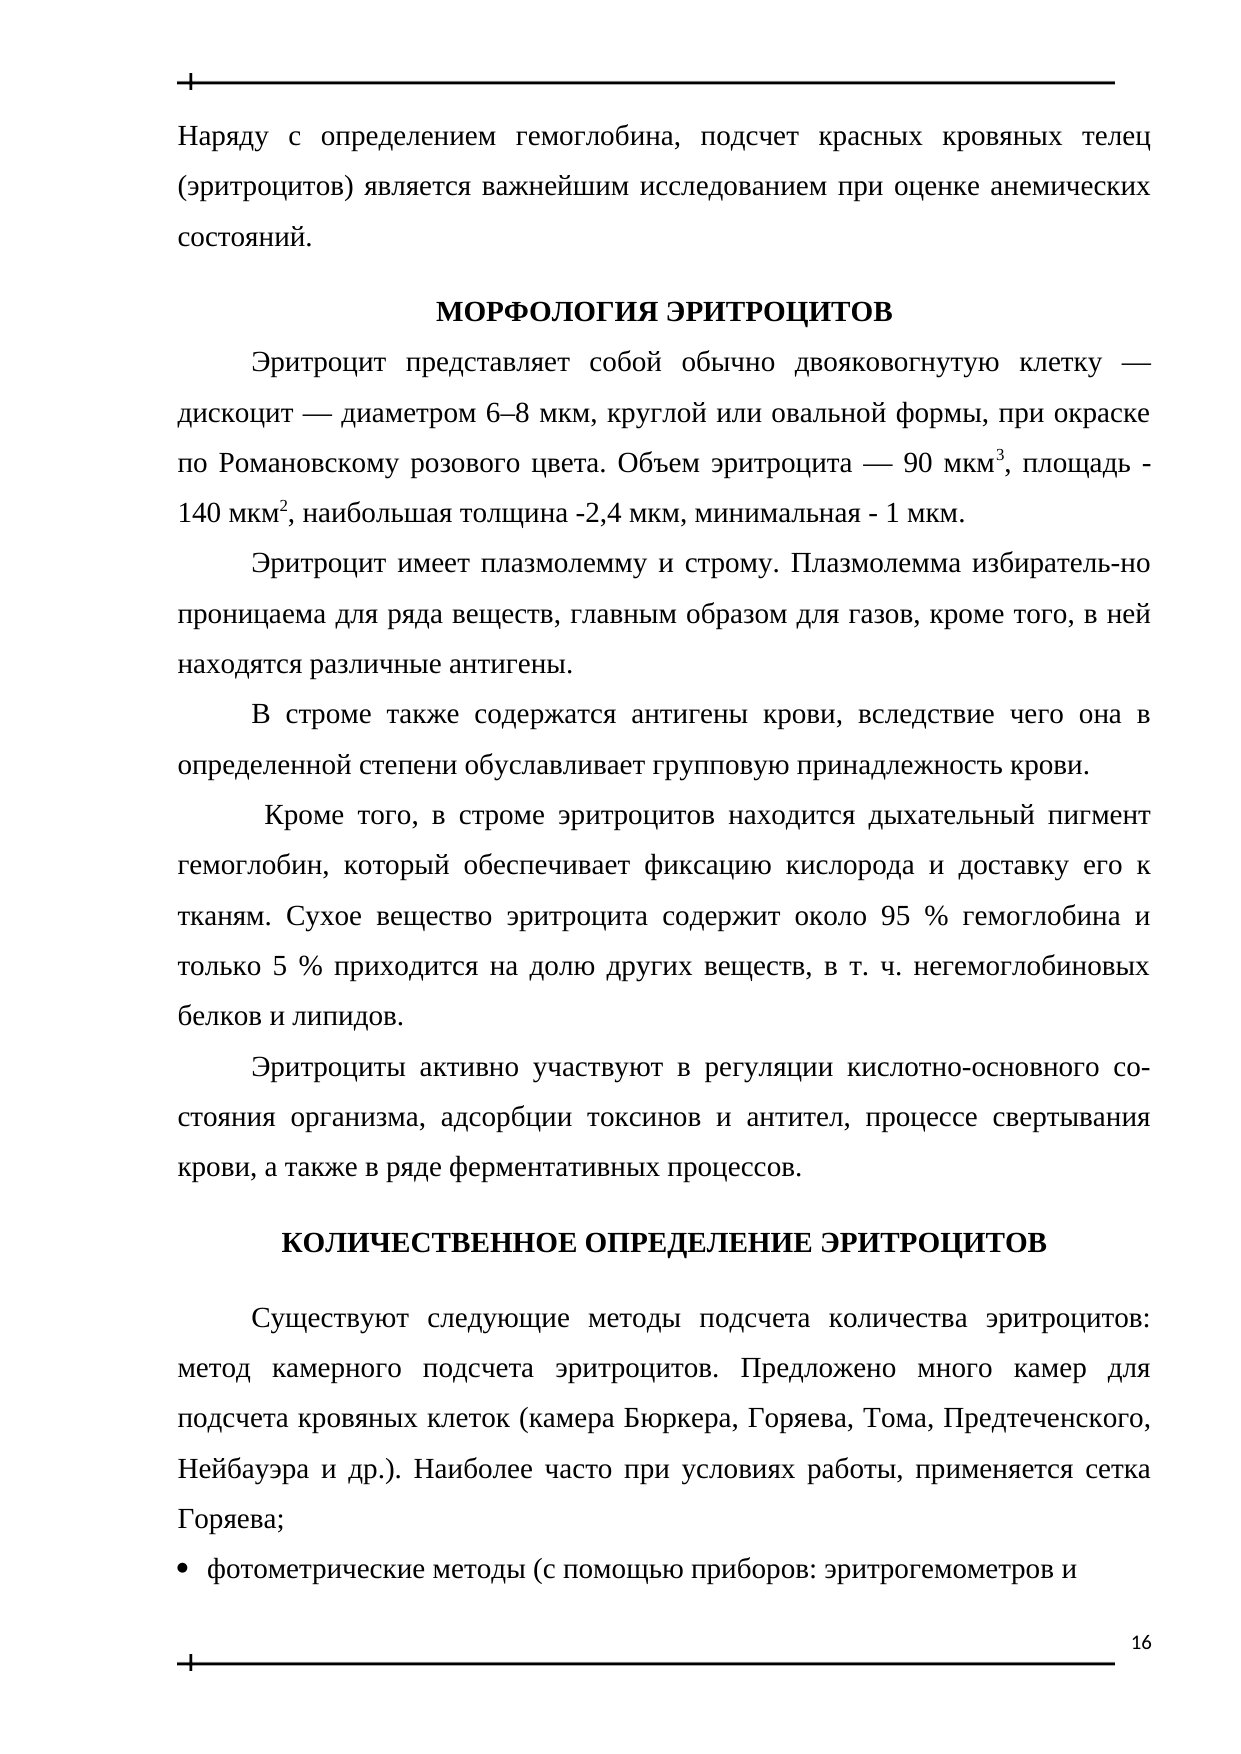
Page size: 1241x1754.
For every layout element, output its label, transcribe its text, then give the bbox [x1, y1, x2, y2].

text В строме также содержатся антигены крови, вследствие чего она в определенной степени обуславливает групповую принадлежность крови. [177, 697, 1152, 780]
text Эритроциты активно участвуют в регуляции кислотно-основного со-стояния организма, адсорбции токсинов и антител, процессе свертывания крови, а также в ряде ферментативных процессов. [177, 1049, 1152, 1183]
text Эритроцит представляет собой обычно двояковогнутую клетку — дискоцит — диаметром 6–8 мкм, круглой или овальной формы, при окраске по Романовскому розового цвета. Объем эритроцита — 90 мкм3, площадь -140 мкм2, наибольшая толщина -2,4 мкм, минимальная - 1 мкм. [177, 344, 1152, 529]
text Существуют следующие методы подсчета количества эритроцитов: метод камерного подсчета эритроцитов. Предложено много камер для подсчета кровяных клеток (камера Бюркера, Горяева, Тома, Предтеченского, Нейбауэра и др.). Наиболее часто при условиях работы, применяется сетка Горяева; [177, 1300, 1152, 1535]
text Кроме того, в строме эритроцитов находится дыхательный пигмент гемоглобин, который обеспечивает фиксацию кислорода и доставку его к тканям. Сухое вещество эритроцита содержит около 95 % гемоглобина и только 5 % приходится на долю других веществ, в т. ч. негемоглобиновых белков и липидов. [177, 797, 1152, 1032]
picture [177, 1654, 1115, 1671]
text Эритроцит имеет плазмолемму и строму. Плазмолемма избиратель-но проницаема для ряда веществ, главным образом для газов, кроме того, в ней находятся различные антигены. [177, 546, 1152, 680]
text КОЛИЧЕСТВЕННОЕ ОПРЕДЕЛЕНИЕ ЭРИТРОЦИТОВ [177, 1225, 1152, 1258]
text МОРФОЛОГИЯ ЭРИТРОЦИТОВ [177, 294, 1152, 328]
picture [177, 73, 1115, 90]
text Наряду с определением гемоглобина, подсчет красных кровяных телец (эритроцитов) является важнейшим исследованием при оценке анемических состояний. [177, 118, 1152, 252]
list фотометрические методы (с помощью приборов: эритрогемометров и [177, 1552, 1152, 1585]
